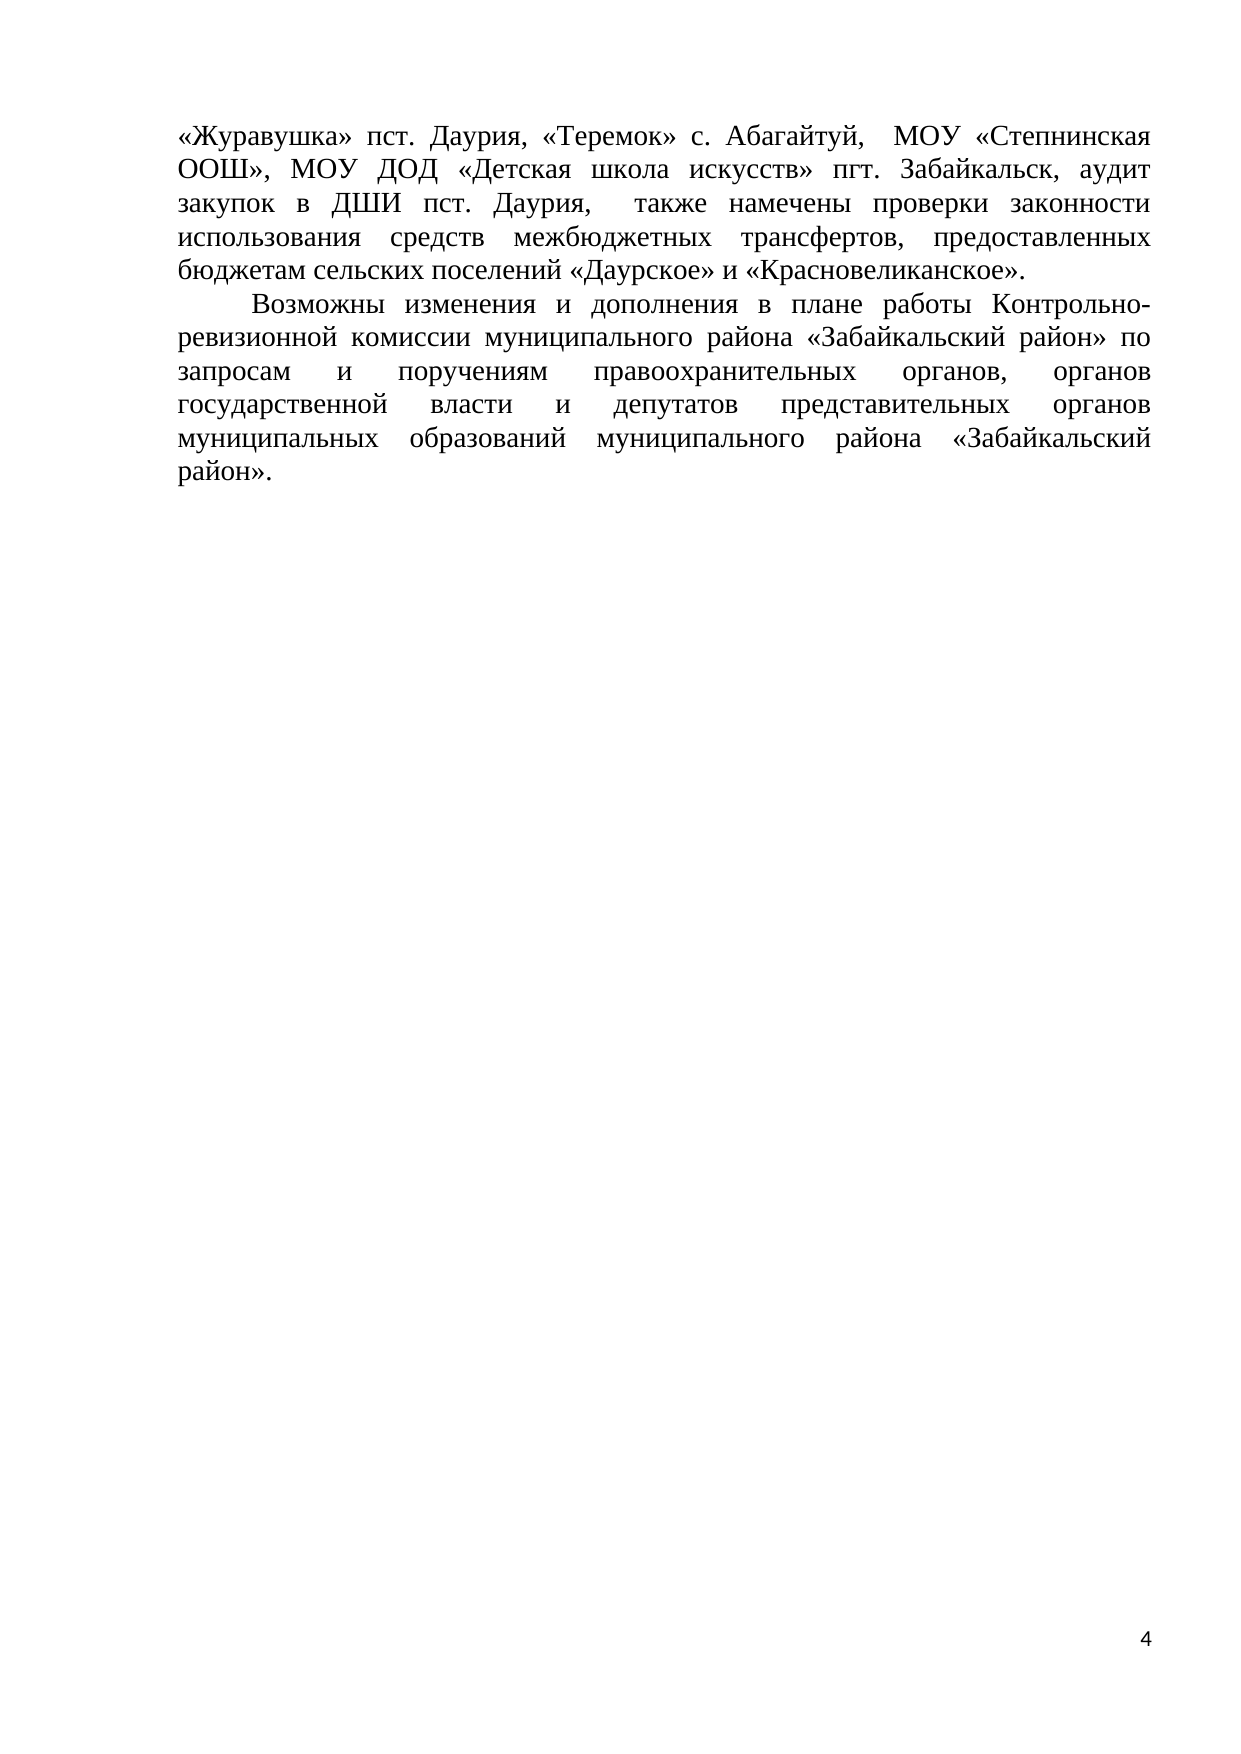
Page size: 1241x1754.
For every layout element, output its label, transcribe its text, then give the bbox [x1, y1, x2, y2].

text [177, 118, 1152, 286]
text Возможны изменения и дополнения в плане работы Контрольно-ревизионной комиссии муниципального района «Забайкальский район» по запросам и поручениям правоохранительных органов, органов государственной власти и депутатов представительных органов муниципальных образований муниципального района «Забайкальский район». [177, 286, 1152, 487]
